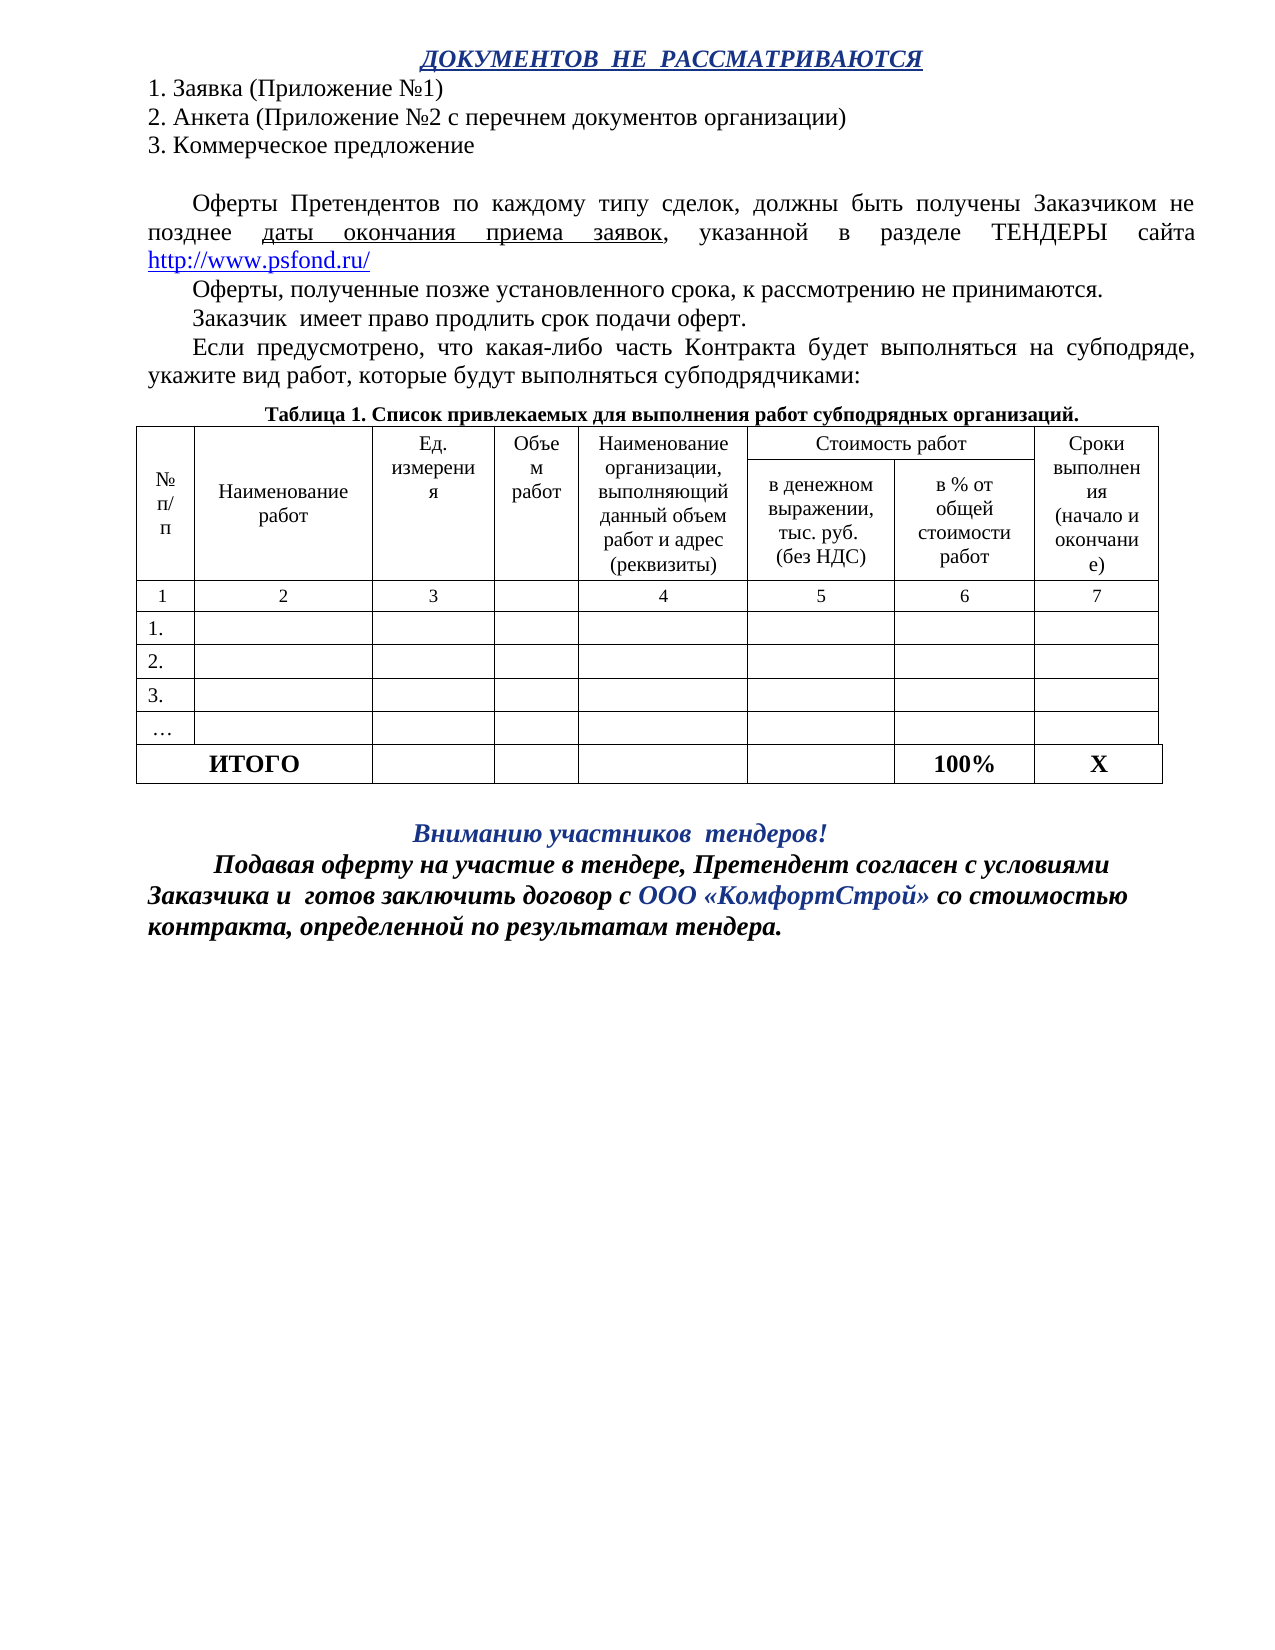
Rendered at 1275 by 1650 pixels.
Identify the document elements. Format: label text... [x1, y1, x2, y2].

table_cell [495, 612, 578, 644]
table_cell 2 [195, 581, 372, 611]
table_cell [495, 581, 578, 611]
table_header Стоимость работ [748, 427, 1034, 459]
table_header Наименование работ [195, 427, 372, 580]
text Оферты Претендентов по каждому типу сделок, должны быть получены Заказчиком не позднее даты окончания приема заявок, указанной в разделе ТЕНДЕРЫ сайта http://www.psfond.ru/ [148, 188, 1196, 274]
text Заказчик имеет право продлить срок подачи оферт. [148, 303, 1196, 332]
table_cell [748, 612, 894, 644]
text 2. Анкета (Приложение №2 с перечнем документов организации) [148, 102, 1196, 131]
text Оферты, полученные позже установленного срока, к рассмотрению не принимаются. [148, 274, 1196, 303]
table_cell [373, 612, 494, 644]
text 3. Коммерческое предложение [148, 131, 1196, 159]
table_cell 100% [895, 745, 1034, 782]
table_cell [579, 745, 747, 782]
table_cell [373, 645, 494, 677]
table_cell [895, 645, 1034, 677]
table_cell 7 [1035, 581, 1158, 611]
table_cell [373, 679, 494, 711]
text 1. Заявка (Приложение №1) [148, 73, 1196, 102]
table_cell 6 [895, 581, 1034, 611]
table_cell [495, 712, 578, 744]
table_cell [579, 612, 747, 644]
table_cell 3 [373, 581, 494, 611]
table_cell 4 [579, 581, 747, 611]
table_cell в денежном выражении, тыс. руб. (без НДС) [748, 460, 894, 580]
table_cell [895, 679, 1034, 711]
table_cell 1 [137, 581, 194, 611]
table_cell [195, 645, 372, 677]
table_cell [579, 712, 747, 744]
table_cell [137, 679, 194, 711]
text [148, 44, 1196, 73]
table_cell [748, 745, 894, 782]
text Таблица 1. Список привлекаемых для выполнения работ субподрядных организаций. [148, 402, 1196, 426]
table_cell [137, 645, 194, 677]
table_header № п/п [137, 427, 194, 580]
table_cell [195, 712, 372, 744]
table_header Ед. измерения [373, 427, 494, 580]
table_header Объем работ [495, 427, 578, 580]
text Вниманию участников тендеров! [148, 817, 1196, 848]
text Заказчика и готов заключить договор с ООО «КомфортСтрой» со стоимостью контракта, определенной по результатам тендера. [148, 879, 1196, 942]
table_cell [748, 645, 894, 677]
text Если предусмотрено, что какая-либо часть Контракта будет выполняться на субподряде, укажите вид работ, которые будут выполняться субподрядчиками: [148, 332, 1196, 389]
table_cell [495, 679, 578, 711]
table_cell [1035, 612, 1158, 644]
text Подавая оферту на участие в тендере, Претендент согласен с условиями [148, 848, 1196, 879]
table_cell в % от общей стоимости работ [895, 460, 1034, 580]
table_cell [195, 612, 372, 644]
table_cell [895, 612, 1034, 644]
table_cell … [137, 712, 194, 744]
table_header Наименование организации, выполняющий данный объем работ и адрес (реквизиты) [579, 427, 747, 580]
table_cell [748, 679, 894, 711]
table_cell 5 [748, 581, 894, 611]
table_cell [137, 612, 194, 644]
table_header Сроки выполнения (начало и окончание) [1035, 427, 1158, 580]
table_cell [195, 679, 372, 711]
table_cell [895, 712, 1034, 744]
table_cell [1035, 645, 1158, 677]
table_cell [579, 679, 747, 711]
table_cell [1035, 679, 1158, 711]
table_cell [748, 712, 894, 744]
table_cell [373, 712, 494, 744]
table_cell Х [1035, 745, 1162, 782]
table_cell [1035, 712, 1158, 744]
table_cell [495, 645, 578, 677]
table_cell [373, 745, 494, 782]
table_cell ИТОГО [137, 745, 372, 782]
table_cell [579, 645, 747, 677]
table_cell [495, 745, 578, 782]
